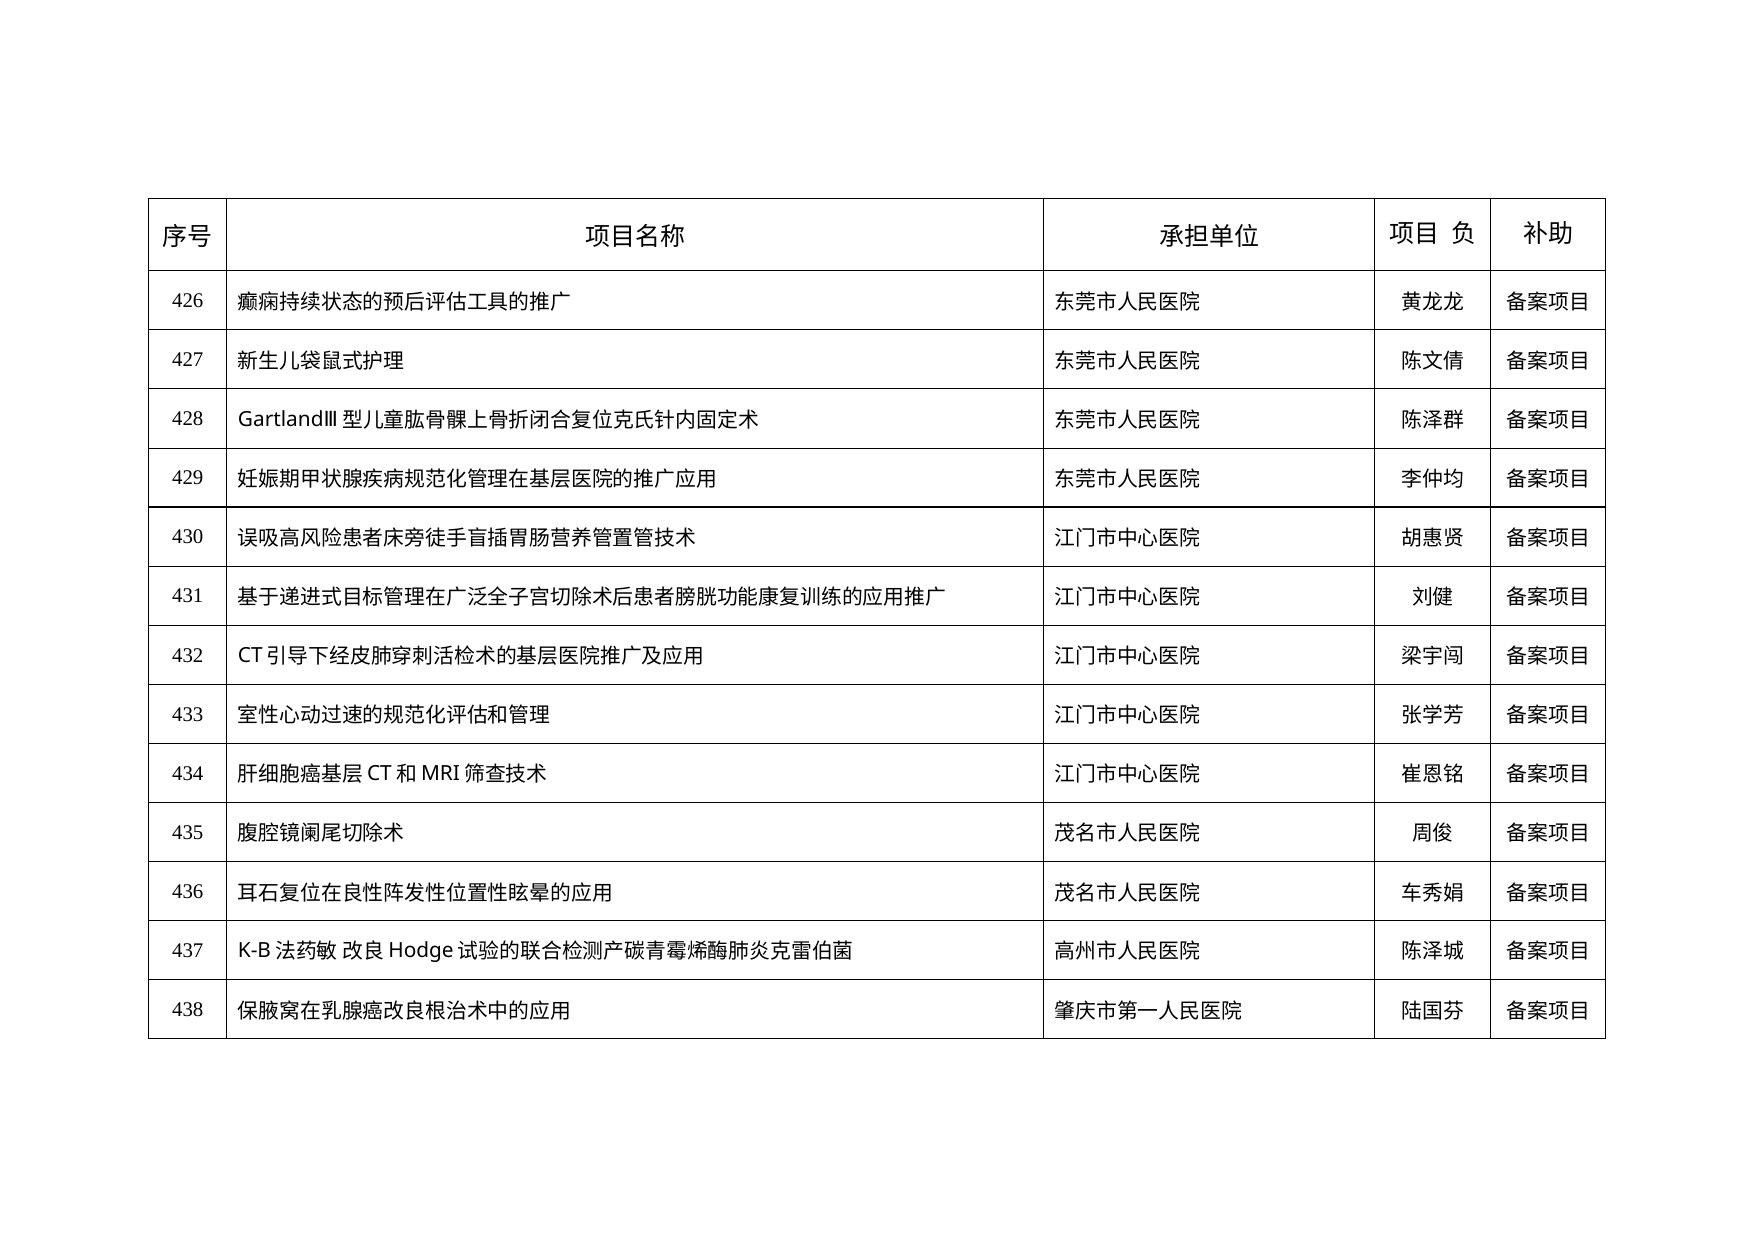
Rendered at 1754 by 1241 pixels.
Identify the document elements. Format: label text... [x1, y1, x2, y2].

table_cell 备案项目 [1491, 271, 1605, 329]
table_cell 备案项目 [1491, 862, 1605, 920]
table_cell 陈文倩 [1375, 330, 1490, 388]
table_cell 东莞市人民医院 [1044, 449, 1374, 506]
table_cell 梁宇闯 [1375, 626, 1490, 684]
table_header 承担单位 [1044, 199, 1374, 270]
table_cell 耳石复位在良性阵发性位置性眩晕的应用 [227, 862, 1043, 920]
table_cell 陈泽群 [1375, 389, 1490, 447]
table_cell 江门市中心医院 [1044, 744, 1374, 802]
table_cell 431 [149, 567, 226, 624]
table_cell 江门市中心医院 [1044, 685, 1374, 743]
table_cell 备案项目 [1491, 744, 1605, 802]
table_cell 崔恩铭 [1375, 744, 1490, 802]
table_cell 茂名市人民医院 [1044, 803, 1374, 861]
table_cell 436 [149, 862, 226, 920]
table_cell 刘健 [1375, 567, 1490, 624]
table_cell 437 [149, 921, 226, 979]
table_cell 备案项目 [1491, 803, 1605, 861]
table_cell 室性心动过速的规范化评估和管理 [227, 685, 1043, 743]
table_cell 肝细胞癌基层CT和MRI筛查技术 [227, 744, 1043, 802]
table_cell 李仲均 [1375, 449, 1490, 506]
table_cell 腹腔镜阑尾切除术 [227, 803, 1043, 861]
table_cell 茂名市人民医院 [1044, 862, 1374, 920]
table_cell 备案项目 [1491, 449, 1605, 506]
table_cell 备案项目 [1491, 921, 1605, 979]
table_header 项目 负责人 [1375, 199, 1490, 270]
table_cell 438 [149, 980, 226, 1038]
table_cell 435 [149, 803, 226, 861]
table_cell 433 [149, 685, 226, 743]
table_cell 426 [149, 271, 226, 329]
table_cell 周俊 [1375, 803, 1490, 861]
table_cell 427 [149, 330, 226, 388]
table_cell K-B法药敏 改良Hodge试验的联合检测产碳青霉烯酶肺炎克雷伯菌 [227, 921, 1043, 979]
table_cell 张学芳 [1375, 685, 1490, 743]
table_cell 新生儿袋鼠式护理 [227, 330, 1043, 388]
table_cell 东莞市人民医院 [1044, 330, 1374, 388]
table_cell 429 [149, 449, 226, 506]
table_header 补助 金额 （万元） [1491, 199, 1605, 270]
table_header 序号 [149, 199, 226, 270]
table_cell 430 [149, 508, 226, 566]
table_cell 癫痫持续状态的预后评估工具的推广 [227, 271, 1043, 329]
table_cell 误吸高风险患者床旁徒手盲插胃肠营养管置管技术 [227, 508, 1043, 566]
table_cell 陆国芬 [1375, 980, 1490, 1038]
table_cell 江门市中心医院 [1044, 626, 1374, 684]
table_cell 备案项目 [1491, 626, 1605, 684]
table_cell CT引导下经皮肺穿刺活检术的基层医院推广及应用 [227, 626, 1043, 684]
table_cell 备案项目 [1491, 389, 1605, 447]
table_cell 备案项目 [1491, 980, 1605, 1038]
table_cell 东莞市人民医院 [1044, 271, 1374, 329]
table_cell 东莞市人民医院 [1044, 389, 1374, 447]
table_cell 432 [149, 626, 226, 684]
table_cell 保腋窝在乳腺癌改良根治术中的应用 [227, 980, 1043, 1038]
table_cell 肇庆市第一人民医院 [1044, 980, 1374, 1038]
table_cell 428 [149, 389, 226, 447]
table_cell 备案项目 [1491, 508, 1605, 566]
table_cell 434 [149, 744, 226, 802]
table_cell 高州市人民医院 [1044, 921, 1374, 979]
table_cell 江门市中心医院 [1044, 567, 1374, 624]
table_cell 黄龙龙 [1375, 271, 1490, 329]
table_cell 陈泽城 [1375, 921, 1490, 979]
table_cell 备案项目 [1491, 567, 1605, 624]
table_cell 江门市中心医院 [1044, 508, 1374, 566]
table_header 项目名称 [227, 199, 1043, 270]
table_cell 胡惠贤 [1375, 508, 1490, 566]
table_cell 基于递进式目标管理在广泛全子宫切除术后患者膀胱功能康复训练的应用推广 [227, 567, 1043, 624]
table_cell GartlandⅢ型儿童肱骨髁上骨折闭合复位克氏针内固定术 [227, 389, 1043, 447]
table_cell 备案项目 [1491, 685, 1605, 743]
table_cell 备案项目 [1491, 330, 1605, 388]
table_cell 妊娠期甲状腺疾病规范化管理在基层医院的推广应用 [227, 449, 1043, 506]
table_cell 车秀娟 [1375, 862, 1490, 920]
